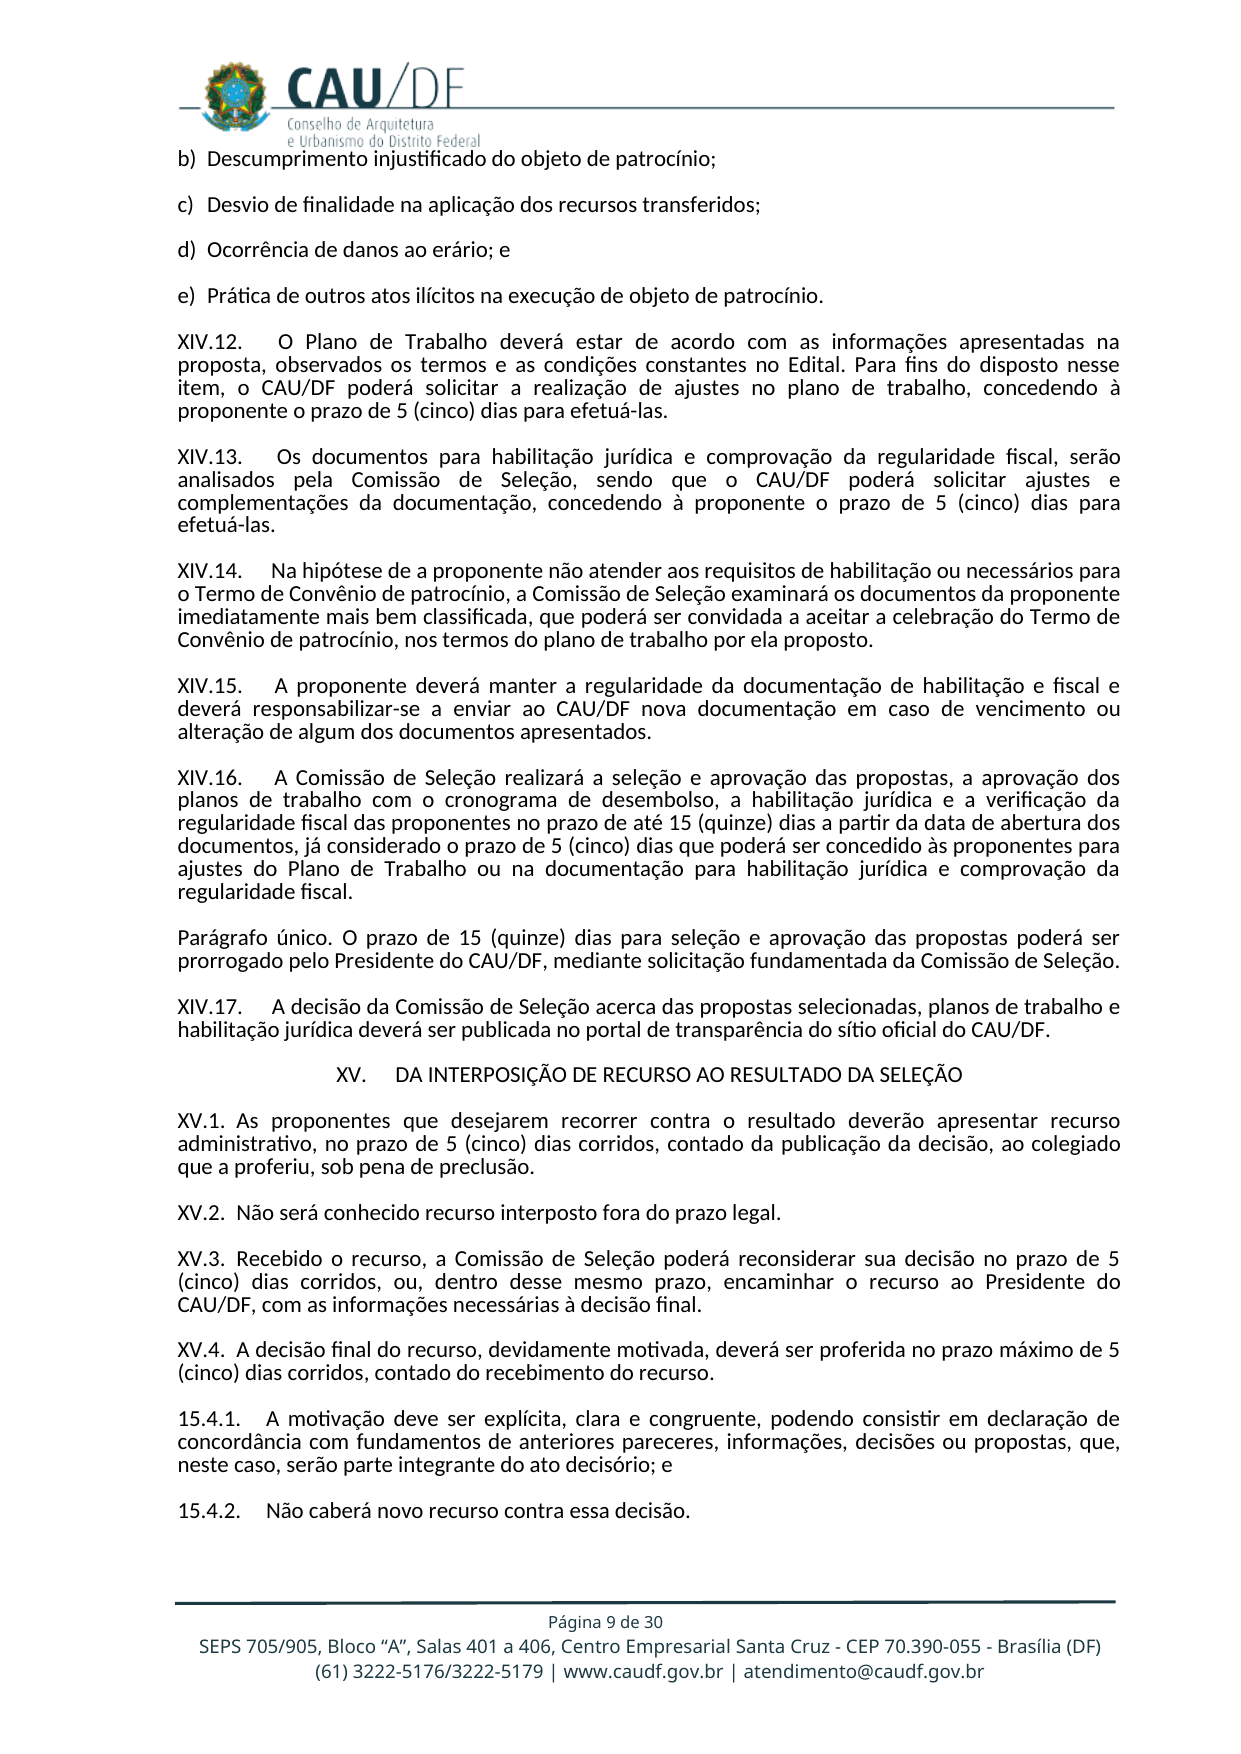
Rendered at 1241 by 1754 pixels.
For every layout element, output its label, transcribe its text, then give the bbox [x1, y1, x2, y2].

list O Plano de Trabalho deverá estar de acordo com as informações apresentadas na proposta, observados os termos e as condições constantes no Edital. Para fins do disposto nesse item, o CAU/DF poderá solicitar a realização de ajustes no plano de trabalho, concedendo à proponente o prazo de 5 (cinco) dias para efetuá-las. [177, 332, 1122, 424]
list Os documentos para habilitação jurídica e comprovação da regularidade fiscal, serão analisados pela Comissão de Seleção, sendo que o CAU/DF poderá solicitar ajustes e complementações da documentação, concedendo à proponente o prazo de 5 (cinco) dias para efetuá-las. [177, 447, 1122, 539]
list A decisão final do recurso, devidamente motivada, deverá ser proferida no prazo máximo de 5 (cinco) dias corridos, contado do recebimento do recurso. [177, 1341, 1122, 1387]
list Ocorrência de danos ao erário; e [177, 241, 1122, 264]
list A Comissão de Seleção realizará a seleção e aprovação das propostas, a aprovação dos planos de trabalho com o cronograma de desembolso, a habilitação jurídica e a verificação da regularidade fiscal das proponentes no prazo de até 15 (quinze) dias a partir da data de abertura dos documentos, já considerado o prazo de 5 (cinco) dias que poderá ser concedido às proponentes para ajustes do Plano de Trabalho ou na documentação para habilitação jurídica e comprovação da regularidade fiscal. [177, 768, 1122, 905]
list Desvio de finalidade na aplicação dos recursos transferidos; [177, 195, 1122, 218]
list Não será conhecido recurso interposto fora do prazo legal. [177, 1203, 1122, 1226]
list A decisão da Comissão de Seleção acerca das propostas selecionadas, planos de trabalho e habilitação jurídica deverá ser publicada no portal de transparência do sítio oficial do CAU/DF. [177, 997, 1122, 1043]
list DA INTERPOSIÇÃO DE RECURSO AO RESULTADO DA SELEÇÃO [177, 1066, 1122, 1089]
list A proponente deverá manter a regularidade da documentação de habilitação e fiscal e deverá responsabilizar-se a enviar ao CAU/DF nova documentação em caso de vencimento ou alteração de algum dos documentos apresentados. [177, 676, 1122, 745]
list A motivação deve ser explícita, clara e congruente, podendo consistir em declaração de concordância com fundamentos de anteriores pareceres, informações, decisões ou propostas, que, neste caso, serão parte integrante do ato decisório; e [177, 1410, 1122, 1478]
list Recebido o recurso, a Comissão de Seleção poderá reconsiderar sua decisão no prazo de 5 (cinco) dias corridos, ou, dentro desse mesmo prazo, encaminhar o recurso ao Presidente do CAU/DF, com as informações necessárias à decisão final. [177, 1249, 1122, 1318]
list Não caberá novo recurso contra essa decisão. [177, 1502, 1122, 1525]
text Parágrafo único. O prazo de 15 (quinze) dias para seleção e aprovação das propostas poderá ser prorrogado pelo Presidente do CAU/DF, mediante solicitação fundamentada da Comissão de Seleção. [177, 928, 1122, 974]
list Descumprimento injustificado do objeto de patrocínio; [177, 149, 1122, 172]
list Na hipótese de a proponente não atender aos requisitos de habilitação ou necessários para o Termo de Convênio de patrocínio, a Comissão de Seleção examinará os documentos da proponente imediatamente mais bem classificada, que poderá ser convidada a aceitar a celebração do Termo de Convênio de patrocínio, nos termos do plano de trabalho por ela proposto. [177, 562, 1122, 653]
list As proponentes que desejarem recorrer contra o resultado deverão apresentar recurso administrativo, no prazo de 5 (cinco) dias corridos, contado da publicação da decisão, ao colegiado que a proferiu, sob pena de preclusão. [177, 1112, 1122, 1180]
list Prática de outros atos ilícitos na execução de objeto de patrocínio. [177, 287, 1122, 309]
